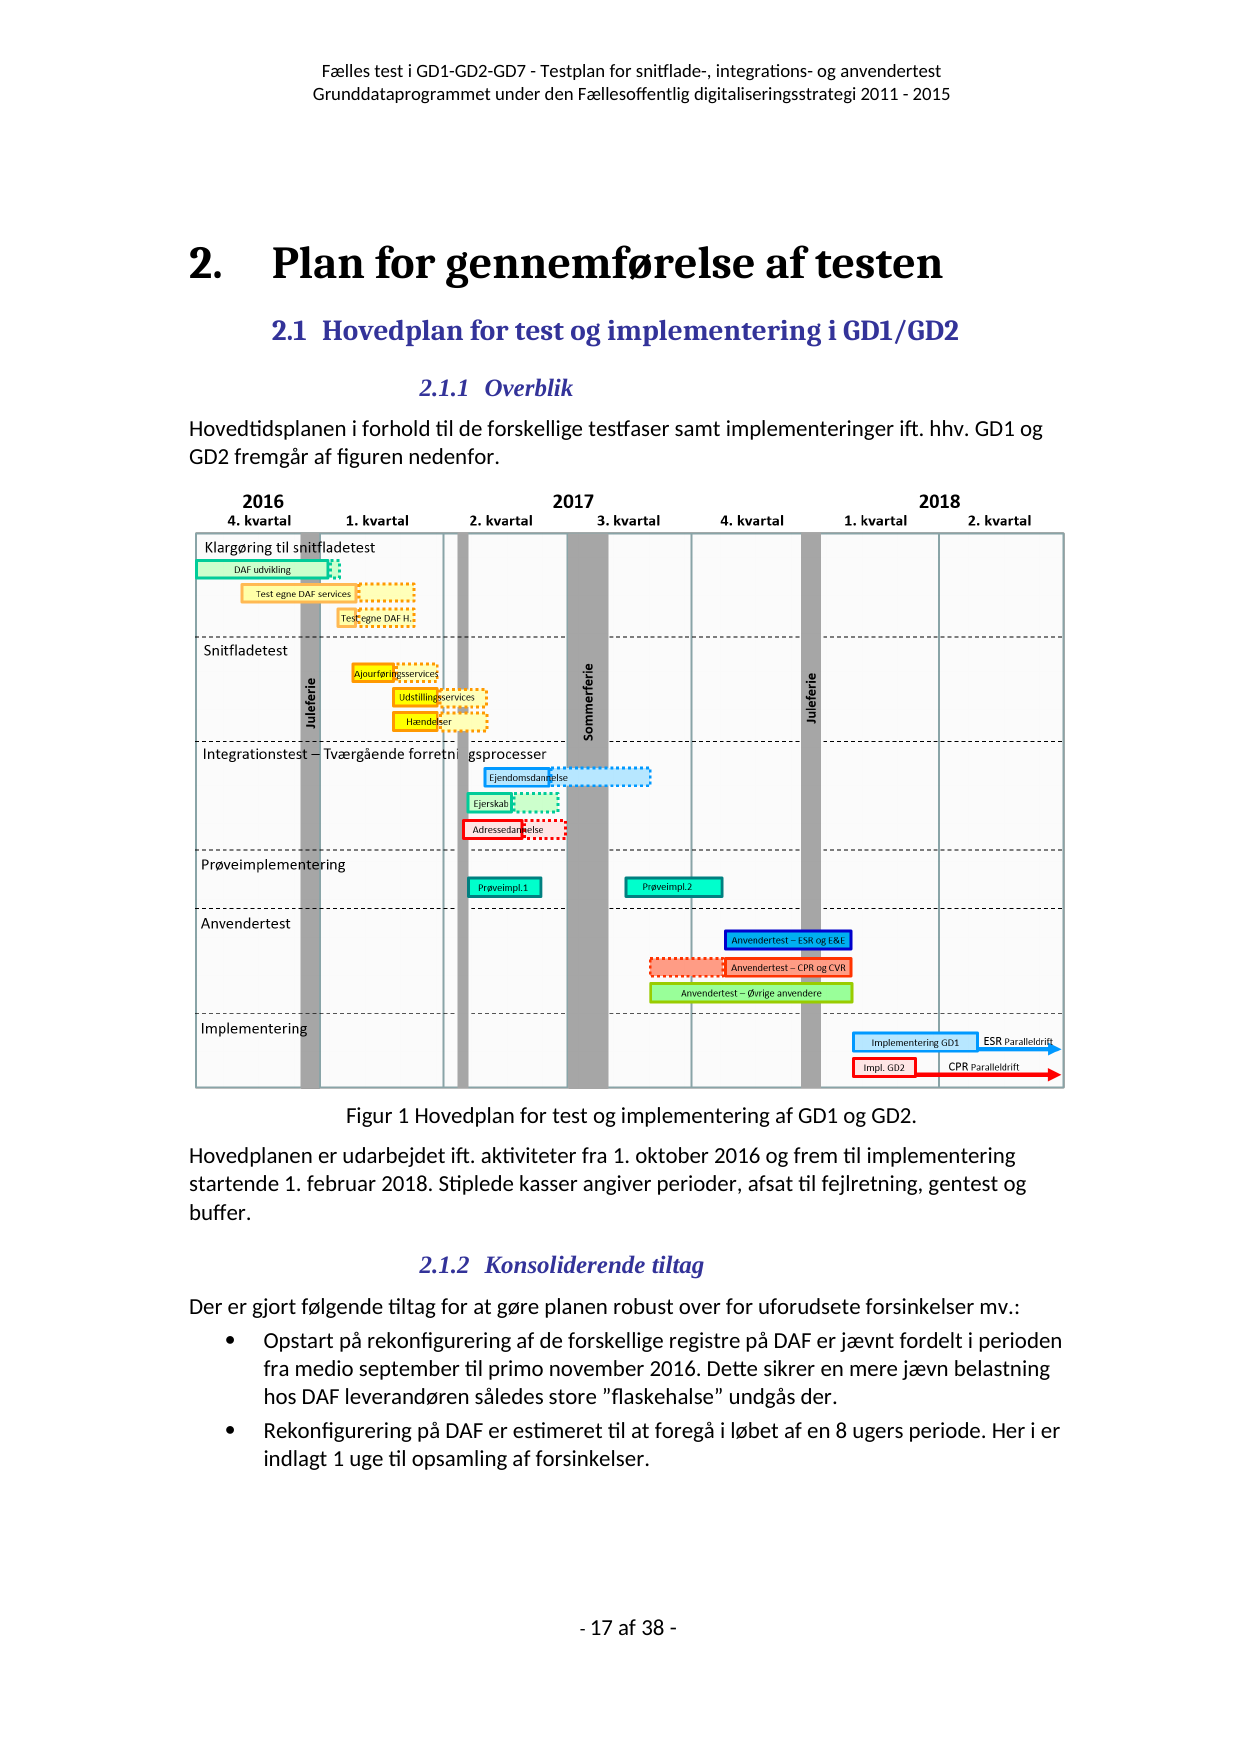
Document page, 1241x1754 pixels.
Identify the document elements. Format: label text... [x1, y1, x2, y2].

subtitle Konsoliderende tiltag [419, 1251, 1075, 1279]
text Hovedtidsplanen i forhold til de forskellige testfaser samt implementeringer ift. hhv. GD1 og GD2 fremgår af figuren nedenfor. [189, 414, 1075, 470]
subtitle Hovedplan for test og implementering i GD1/GD2 [272, 314, 1075, 348]
subtitle Overblik [419, 373, 1075, 402]
text Der er gjort følgende tiltag for at gøre planen robust over for uforudsete forsinkelser mv.: [189, 1292, 1075, 1320]
list Opstart på rekonfigurering af de forskellige registre på DAF er jævnt fordelt i perioden fra medio september til primo november 2016. Dette sikrer en mere jævn belastning hos DAF leverandøren således store ”flaskehalse” undgås der. [226, 1326, 1075, 1410]
list Rekonfigurering på DAF er estimeret til at foregå i løbet af en 8 ugers periode. Her i er indlagt 1 uge til opsamling af forsinkelser. [226, 1416, 1075, 1472]
text Figur 1 Hovedplan for test og implementering af GD1 og GD2. [189, 1101, 1075, 1129]
text Hovedplanen er udarbejdet ift. aktiviteter fra 1. oktober 2016 og frem til implementering startende 1. februar 2018. Stiplede kasser angiver perioder, afsat til fejlretning, gentest og buffer. [189, 1142, 1075, 1226]
picture [188, 482, 1075, 1089]
subtitle Plan for gennemførelse af testen [189, 237, 1075, 289]
